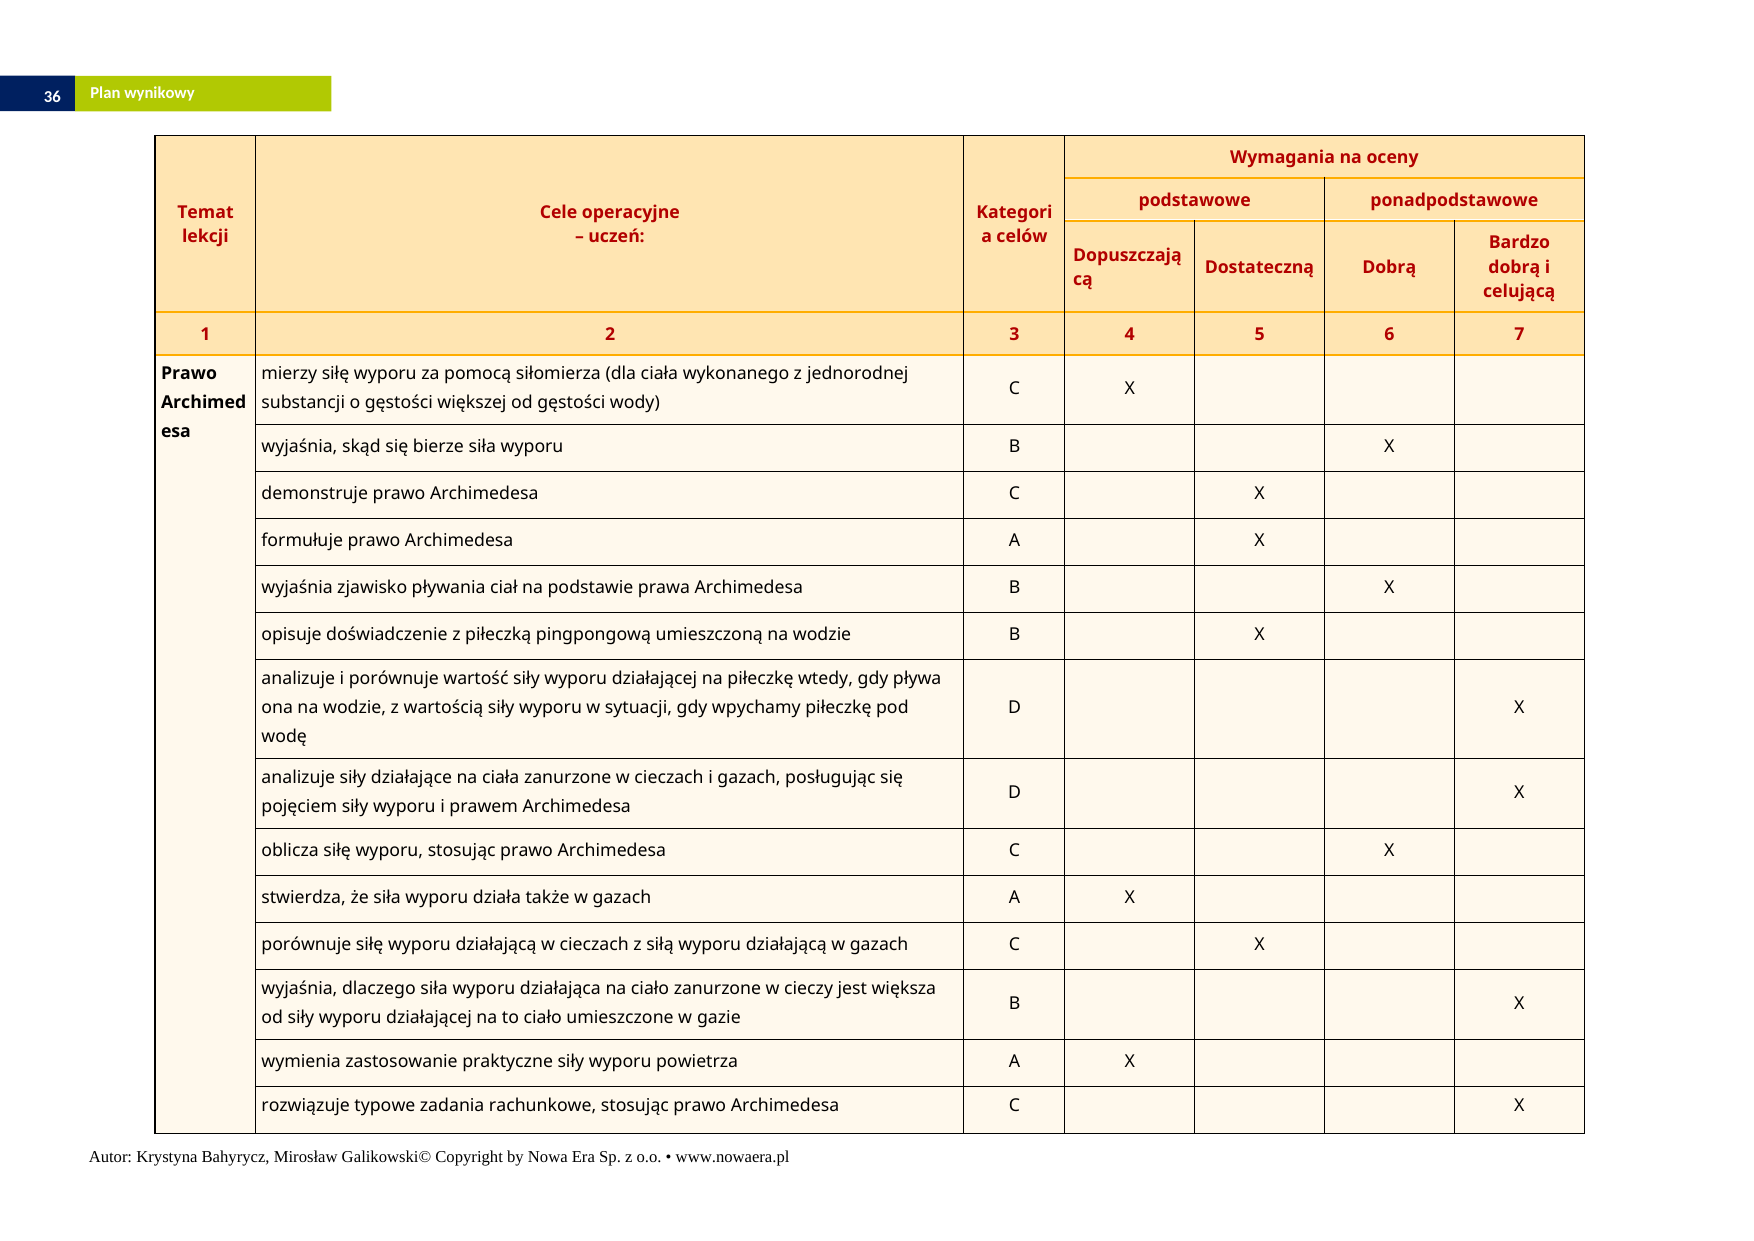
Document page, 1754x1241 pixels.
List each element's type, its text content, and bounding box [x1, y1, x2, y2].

table_cell Dopuszczającą [1065, 222, 1194, 311]
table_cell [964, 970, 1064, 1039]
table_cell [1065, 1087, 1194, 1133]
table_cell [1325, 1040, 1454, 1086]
table_cell 2 [256, 313, 963, 354]
table_cell Dobrą [1325, 222, 1454, 311]
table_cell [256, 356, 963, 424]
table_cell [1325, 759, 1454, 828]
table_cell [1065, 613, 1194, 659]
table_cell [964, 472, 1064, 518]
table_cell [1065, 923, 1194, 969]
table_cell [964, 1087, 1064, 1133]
table_cell 1 [156, 313, 255, 354]
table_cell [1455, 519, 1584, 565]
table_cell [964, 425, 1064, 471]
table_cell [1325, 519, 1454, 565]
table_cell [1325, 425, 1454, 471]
table_header Kategoria celów [964, 136, 1064, 311]
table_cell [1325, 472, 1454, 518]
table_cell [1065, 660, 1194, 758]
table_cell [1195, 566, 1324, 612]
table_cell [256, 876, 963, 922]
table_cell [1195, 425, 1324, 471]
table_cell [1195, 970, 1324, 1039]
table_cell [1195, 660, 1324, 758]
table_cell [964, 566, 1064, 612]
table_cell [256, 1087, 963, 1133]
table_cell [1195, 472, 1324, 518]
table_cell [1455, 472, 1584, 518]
table_cell ponadpodstawowe [1325, 179, 1584, 219]
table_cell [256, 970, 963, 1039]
table_cell Dostateczną [1195, 222, 1324, 311]
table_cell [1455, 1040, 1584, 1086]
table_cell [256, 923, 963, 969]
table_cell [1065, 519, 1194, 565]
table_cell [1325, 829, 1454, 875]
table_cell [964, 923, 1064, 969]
table_cell 5 [1195, 313, 1324, 354]
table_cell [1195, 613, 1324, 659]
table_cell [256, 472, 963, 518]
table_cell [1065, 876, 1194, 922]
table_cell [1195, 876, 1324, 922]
table_header Cele operacyjne – uczeń: [256, 136, 963, 311]
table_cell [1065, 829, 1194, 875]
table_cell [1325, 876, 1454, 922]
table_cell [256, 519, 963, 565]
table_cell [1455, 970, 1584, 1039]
table_cell 3 [964, 313, 1064, 354]
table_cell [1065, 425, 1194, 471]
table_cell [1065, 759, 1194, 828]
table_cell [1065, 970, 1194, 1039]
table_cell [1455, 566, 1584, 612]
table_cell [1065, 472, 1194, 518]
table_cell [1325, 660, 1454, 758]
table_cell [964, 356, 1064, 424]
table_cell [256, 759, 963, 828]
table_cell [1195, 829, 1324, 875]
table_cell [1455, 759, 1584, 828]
table_cell 6 [1325, 313, 1454, 354]
table_cell Bardzo dobrą i celującą [1455, 222, 1584, 311]
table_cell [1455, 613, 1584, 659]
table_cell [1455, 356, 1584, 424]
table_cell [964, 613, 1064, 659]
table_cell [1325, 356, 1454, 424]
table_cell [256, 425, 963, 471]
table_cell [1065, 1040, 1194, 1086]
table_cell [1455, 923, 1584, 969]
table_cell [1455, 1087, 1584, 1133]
table_header Temat lekcji [156, 136, 255, 311]
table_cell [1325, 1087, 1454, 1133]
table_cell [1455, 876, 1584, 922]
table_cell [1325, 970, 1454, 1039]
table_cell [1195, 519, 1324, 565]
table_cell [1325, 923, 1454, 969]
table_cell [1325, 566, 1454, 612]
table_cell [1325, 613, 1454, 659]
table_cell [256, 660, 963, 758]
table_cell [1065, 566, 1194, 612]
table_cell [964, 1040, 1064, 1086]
table_cell 4 [1065, 313, 1194, 354]
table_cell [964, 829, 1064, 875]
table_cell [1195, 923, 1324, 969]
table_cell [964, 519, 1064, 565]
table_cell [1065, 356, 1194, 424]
table_cell 7 [1455, 313, 1584, 354]
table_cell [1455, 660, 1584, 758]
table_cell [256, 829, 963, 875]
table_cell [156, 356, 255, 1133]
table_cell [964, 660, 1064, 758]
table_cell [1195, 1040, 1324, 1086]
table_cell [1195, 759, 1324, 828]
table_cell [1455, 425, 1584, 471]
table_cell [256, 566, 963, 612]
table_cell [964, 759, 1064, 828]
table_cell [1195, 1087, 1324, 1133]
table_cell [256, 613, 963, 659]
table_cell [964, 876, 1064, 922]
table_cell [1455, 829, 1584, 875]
table_header Wymagania na oceny [1065, 136, 1584, 177]
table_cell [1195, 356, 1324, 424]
table_cell podstawowe [1065, 179, 1324, 219]
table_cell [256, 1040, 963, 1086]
